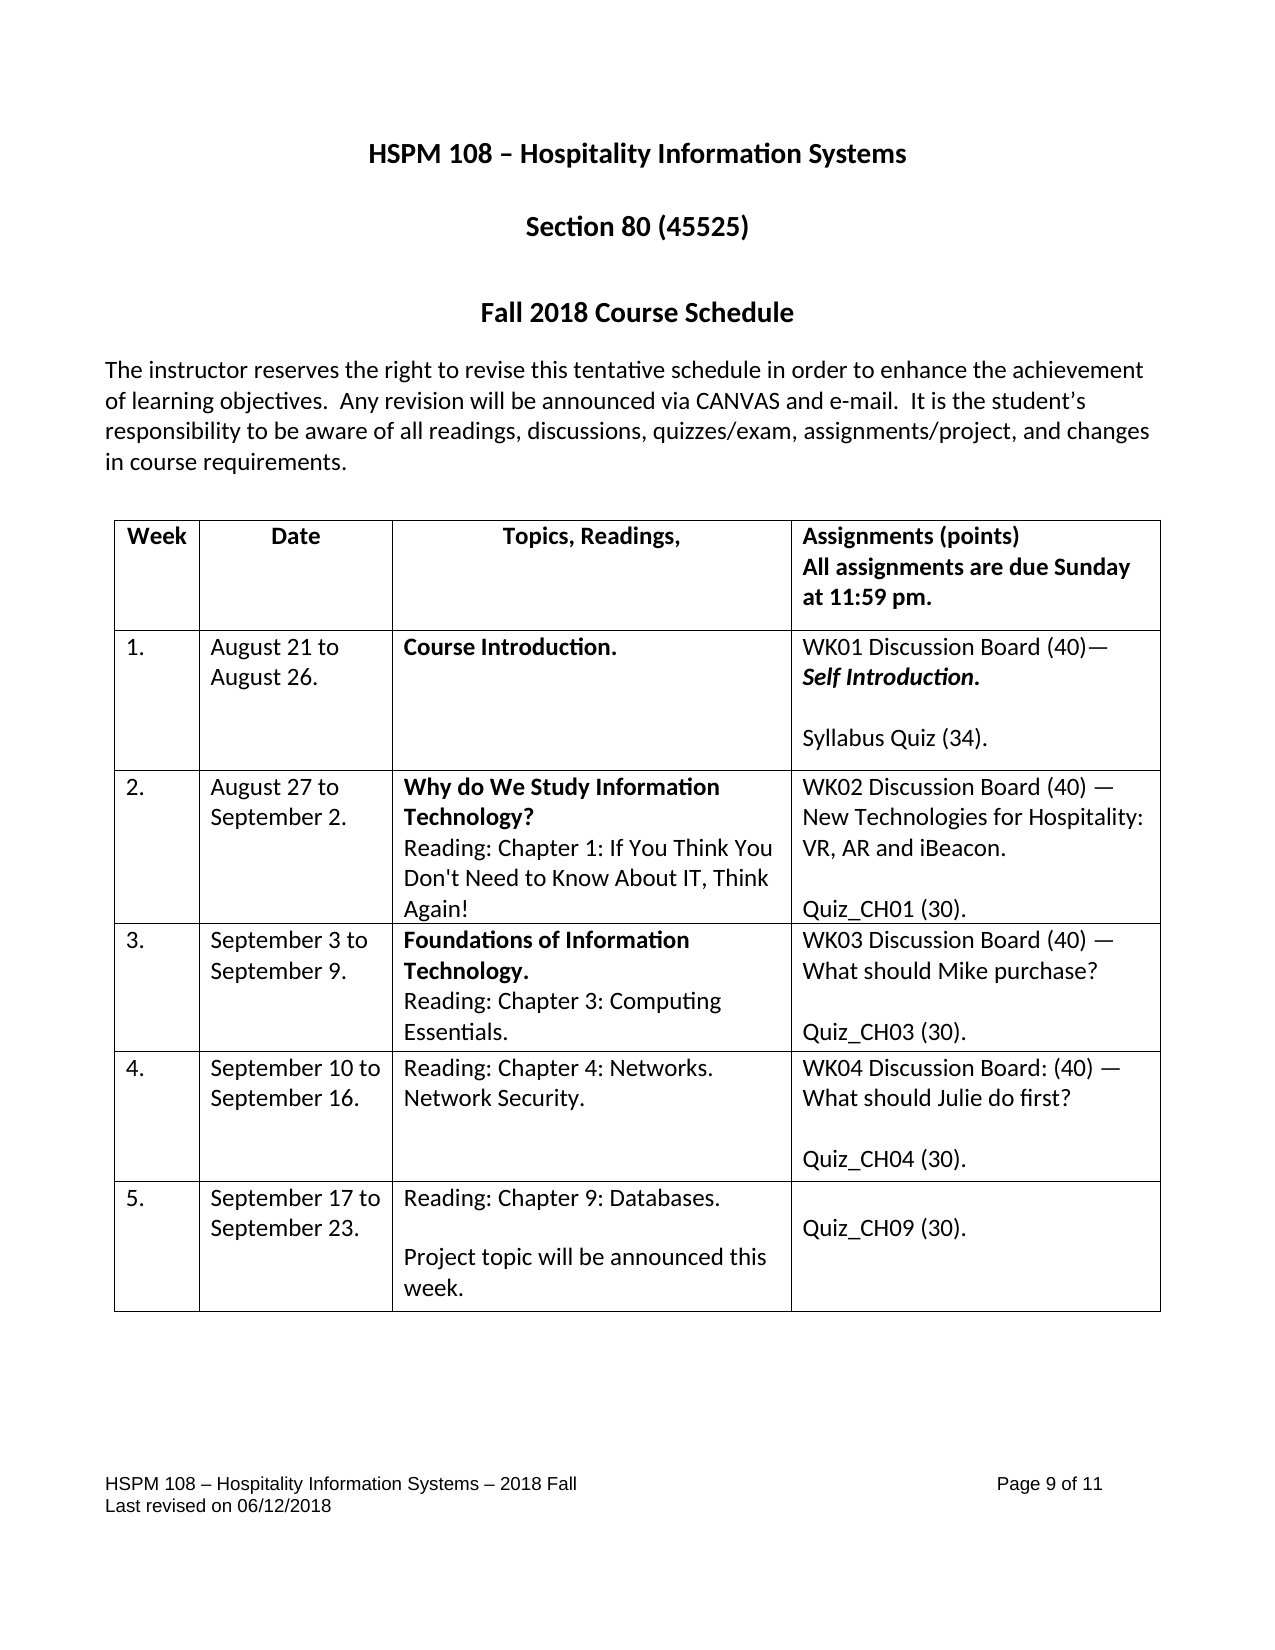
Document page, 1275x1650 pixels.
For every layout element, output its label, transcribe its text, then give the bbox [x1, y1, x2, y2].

table_header Date [200, 521, 392, 630]
table_cell Quiz_CH09 (30). [792, 1182, 1160, 1311]
table_cell WK02 Discussion Board (40) —New Technologies for Hospitality: VR, AR and iBeacon. Quiz_CH01 (30). [792, 771, 1160, 923]
table_cell Reading: Chapter 4: Networks. Network Security. [393, 1052, 791, 1181]
table_header Topics, Readings, [393, 521, 791, 630]
table_cell Foundations of Information Technology. Reading: Chapter 3: Computing Essentials. [393, 924, 791, 1051]
table_cell September 10 to September 16. [200, 1052, 392, 1181]
table_cell WK01 Discussion Board (40)—Self Introduction. Syllabus Quiz (34). [792, 631, 1160, 769]
subtitle Section 80 (45525) [105, 208, 1170, 244]
table_cell September 17 to September 23. [200, 1182, 392, 1311]
subtitle Fall 2018 Course Schedule [105, 294, 1170, 329]
table_cell September 3 to September 9. [200, 924, 392, 1051]
table_cell WK03 Discussion Board (40) —What should Mike purchase? Quiz_CH03 (30). [792, 924, 1160, 1051]
table_cell 2. [115, 771, 199, 923]
table_cell August 27 to September 2. [200, 771, 392, 923]
table_cell 1. [115, 631, 199, 769]
table_cell Course Introduction. [393, 631, 791, 769]
table_cell 3. [115, 924, 199, 1051]
text The instructor reserves the right to revise this tentative schedule in order to enhance the achievement of learning objectives. Any revision will be announced via CANVAS and e-mail. It is the student’s responsibility to be aware of all readings, discussions, quizzes/exam, assignments/project, and changes in course requirements. [105, 354, 1170, 476]
table_cell WK04 Discussion Board: (40) —What should Julie do first? Quiz_CH04 (30). [792, 1052, 1160, 1181]
table_cell Reading: Chapter 9: Databases. Project topic will be announced this week. [393, 1182, 791, 1311]
table_cell Why do We Study Information Technology? Reading: Chapter 1: If You Think You Don't Need to Know About IT, Think Again! [393, 771, 791, 923]
table_header Week [115, 521, 199, 630]
subtitle HSPM 108 – Hospitality Information Systems [105, 135, 1170, 171]
table_header Assignments (points) All assignments are due Sunday at 11:59 pm. [792, 521, 1160, 630]
table_cell 4. [115, 1052, 199, 1181]
table_cell August 21 to August 26. [200, 631, 392, 769]
table_cell 5. [115, 1182, 199, 1311]
